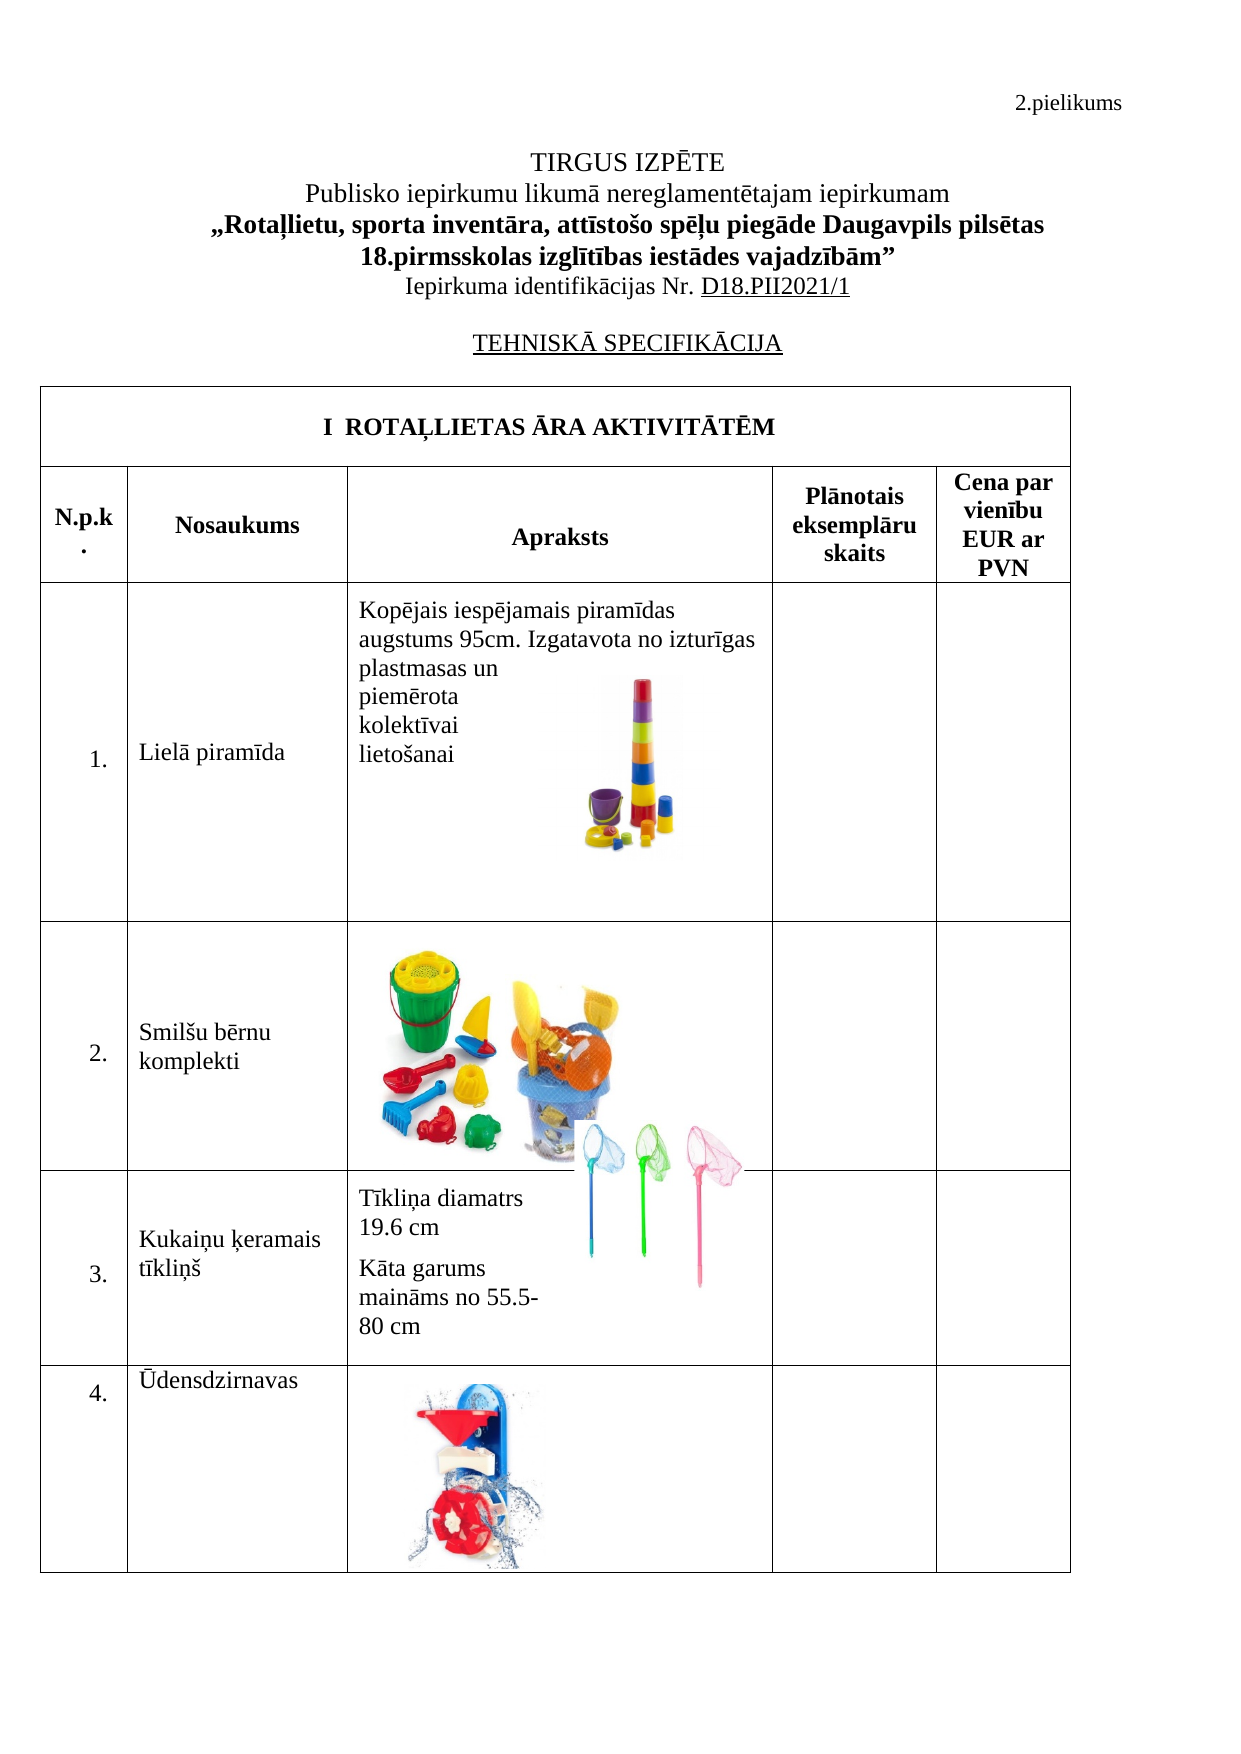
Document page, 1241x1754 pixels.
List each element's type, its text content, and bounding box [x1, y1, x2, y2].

table_cell [348, 922, 772, 1170]
text TIRGUS IZPĒTE [133, 146, 1122, 177]
picture [358, 934, 745, 1291]
table_cell [937, 922, 1070, 1170]
text 18.pirmsskolas izglītības iestādes vajadzībām” [133, 239, 1122, 271]
table_cell [773, 1171, 936, 1364]
table_cell [348, 1366, 772, 1572]
text Iepirkuma identifikācijas Nr. D18.PII2021/1 [133, 271, 1122, 299]
table_cell Smilšu bērnu komplekti [128, 922, 347, 1170]
table_cell [773, 1366, 936, 1572]
table_cell N.p.k. [41, 467, 127, 582]
text „Rotaļlietu, sporta inventāra, attīstošo spēļu piegāde Daugavpils pilsētas [133, 208, 1122, 239]
picture [536, 675, 722, 860]
table_cell [41, 1171, 127, 1364]
table_cell [773, 583, 936, 921]
table_cell [937, 1171, 1070, 1364]
table_cell Kopējais iespējamais piramīdas augstums 95cm. Izgatavota no izturīgas plastmasas un piemērota kolektīvai lietošanai [348, 583, 772, 921]
table_cell Kukaiņu ķeramais tīkliņš [128, 1171, 347, 1364]
text 2.pielikums [133, 89, 1122, 115]
table_cell Nosaukums [128, 467, 347, 582]
table_cell Cena par vienību EUR ar PVN [937, 467, 1070, 582]
table_cell Apraksts [348, 467, 772, 582]
table_cell Tīkliņa diamatrs 19.6 cm Kāta garums maināms no 55.5-80 cm [348, 1171, 772, 1364]
table_cell Ūdensdzirnavas [128, 1366, 347, 1572]
table_cell [41, 922, 127, 1170]
text TEHNISKĀ SPECIFIKĀCIJA [133, 328, 1122, 357]
table_cell [41, 583, 127, 921]
text Publisko iepirkumu likumā nereglamentētajam iepirkumam [133, 177, 1122, 208]
table_cell [937, 1366, 1070, 1572]
table_cell Plānotais eksemplāru skaits [773, 467, 936, 582]
table_header I ROTAĻLIETAS ĀRA AKTIVITĀTĒM [41, 387, 1070, 466]
table_cell [41, 1366, 127, 1572]
picture [391, 1384, 559, 1569]
table_cell Lielā piramīda [128, 583, 347, 921]
table_cell [773, 922, 936, 1170]
table_cell [937, 583, 1070, 921]
